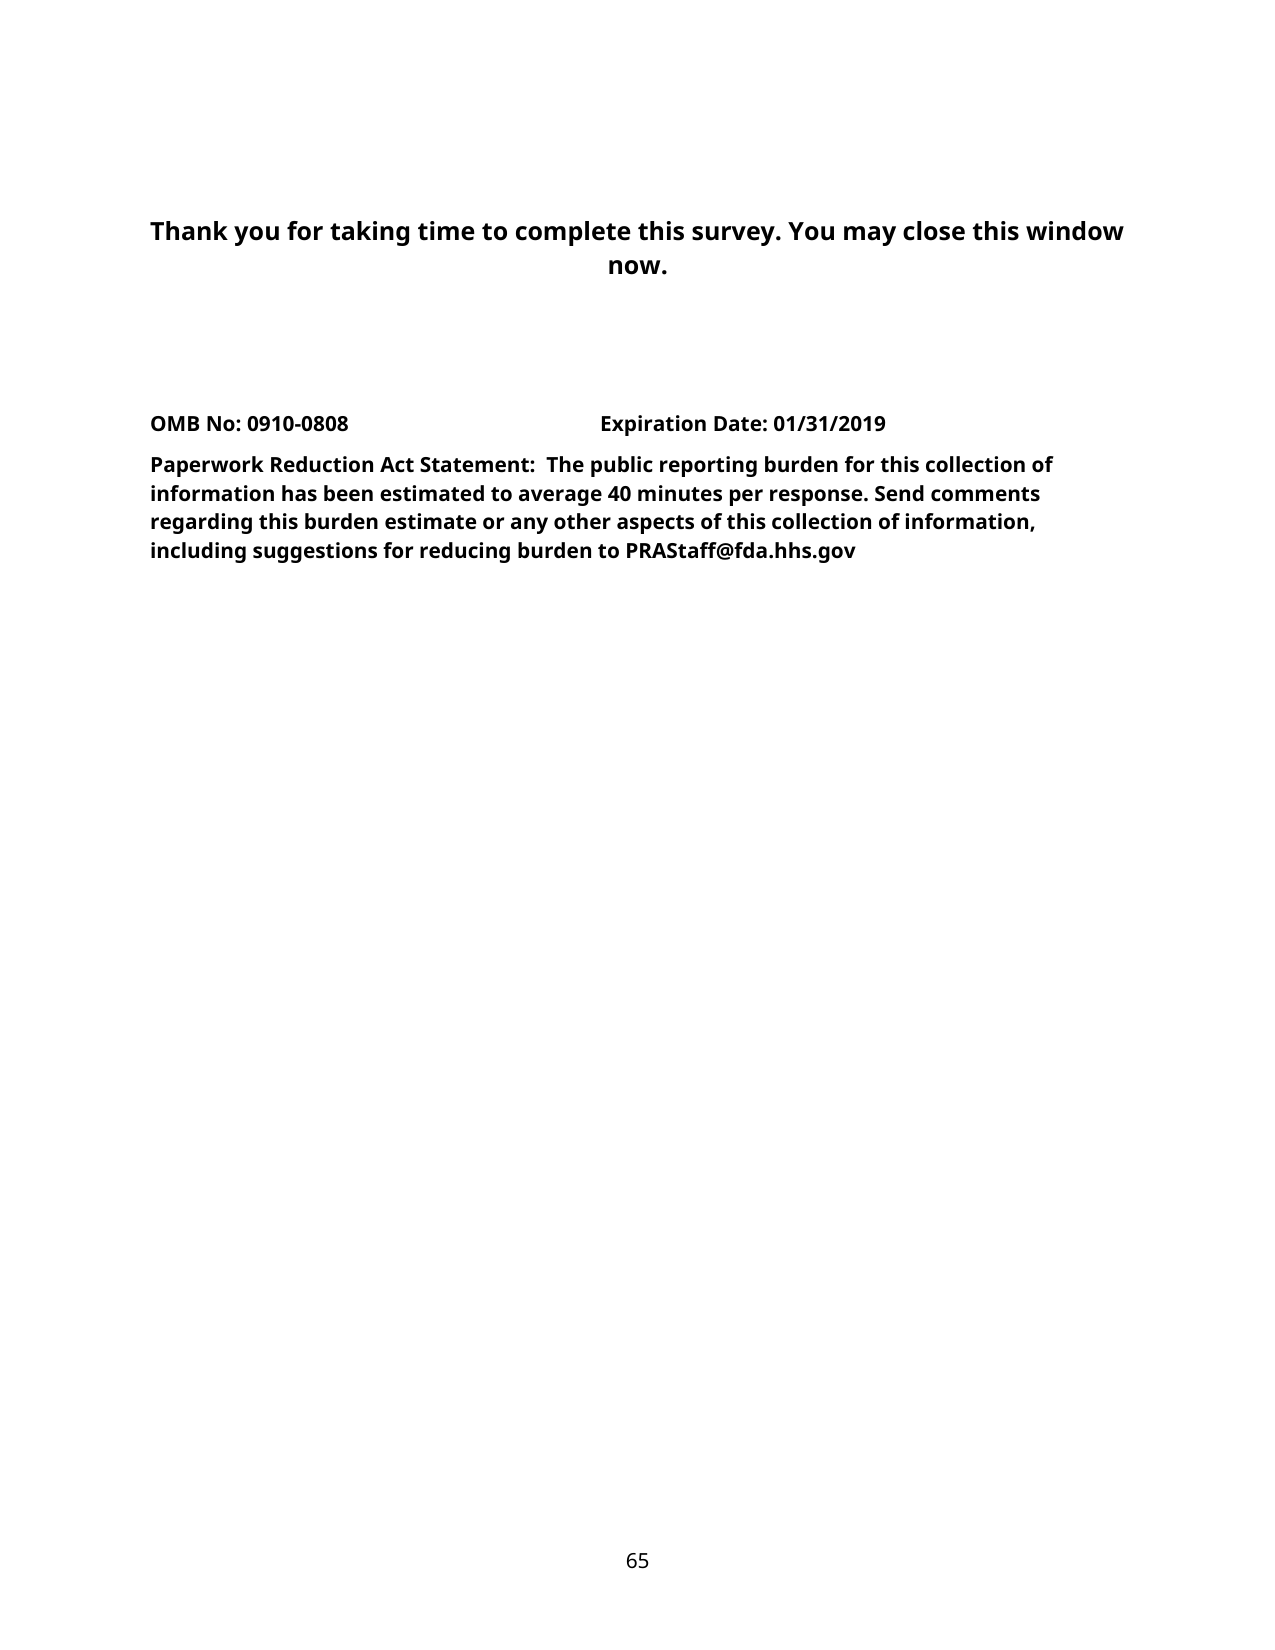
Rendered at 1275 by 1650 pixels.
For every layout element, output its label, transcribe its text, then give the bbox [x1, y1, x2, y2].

text Paperwork Reduction Act Statement: The public reporting burden for this collection of information has been estimated to average 40 minutes per response. Send comments regarding this burden estimate or any other aspects of this collection of information, including suggestions for reducing burden to PRAStaff@fda.hhs.gov [150, 450, 1125, 564]
text OMB No: 0910-0808 Expiration Date: 01/31/2019 [150, 409, 1125, 438]
text Thank you for taking time to complete this survey. You may close this window now. [150, 214, 1125, 282]
